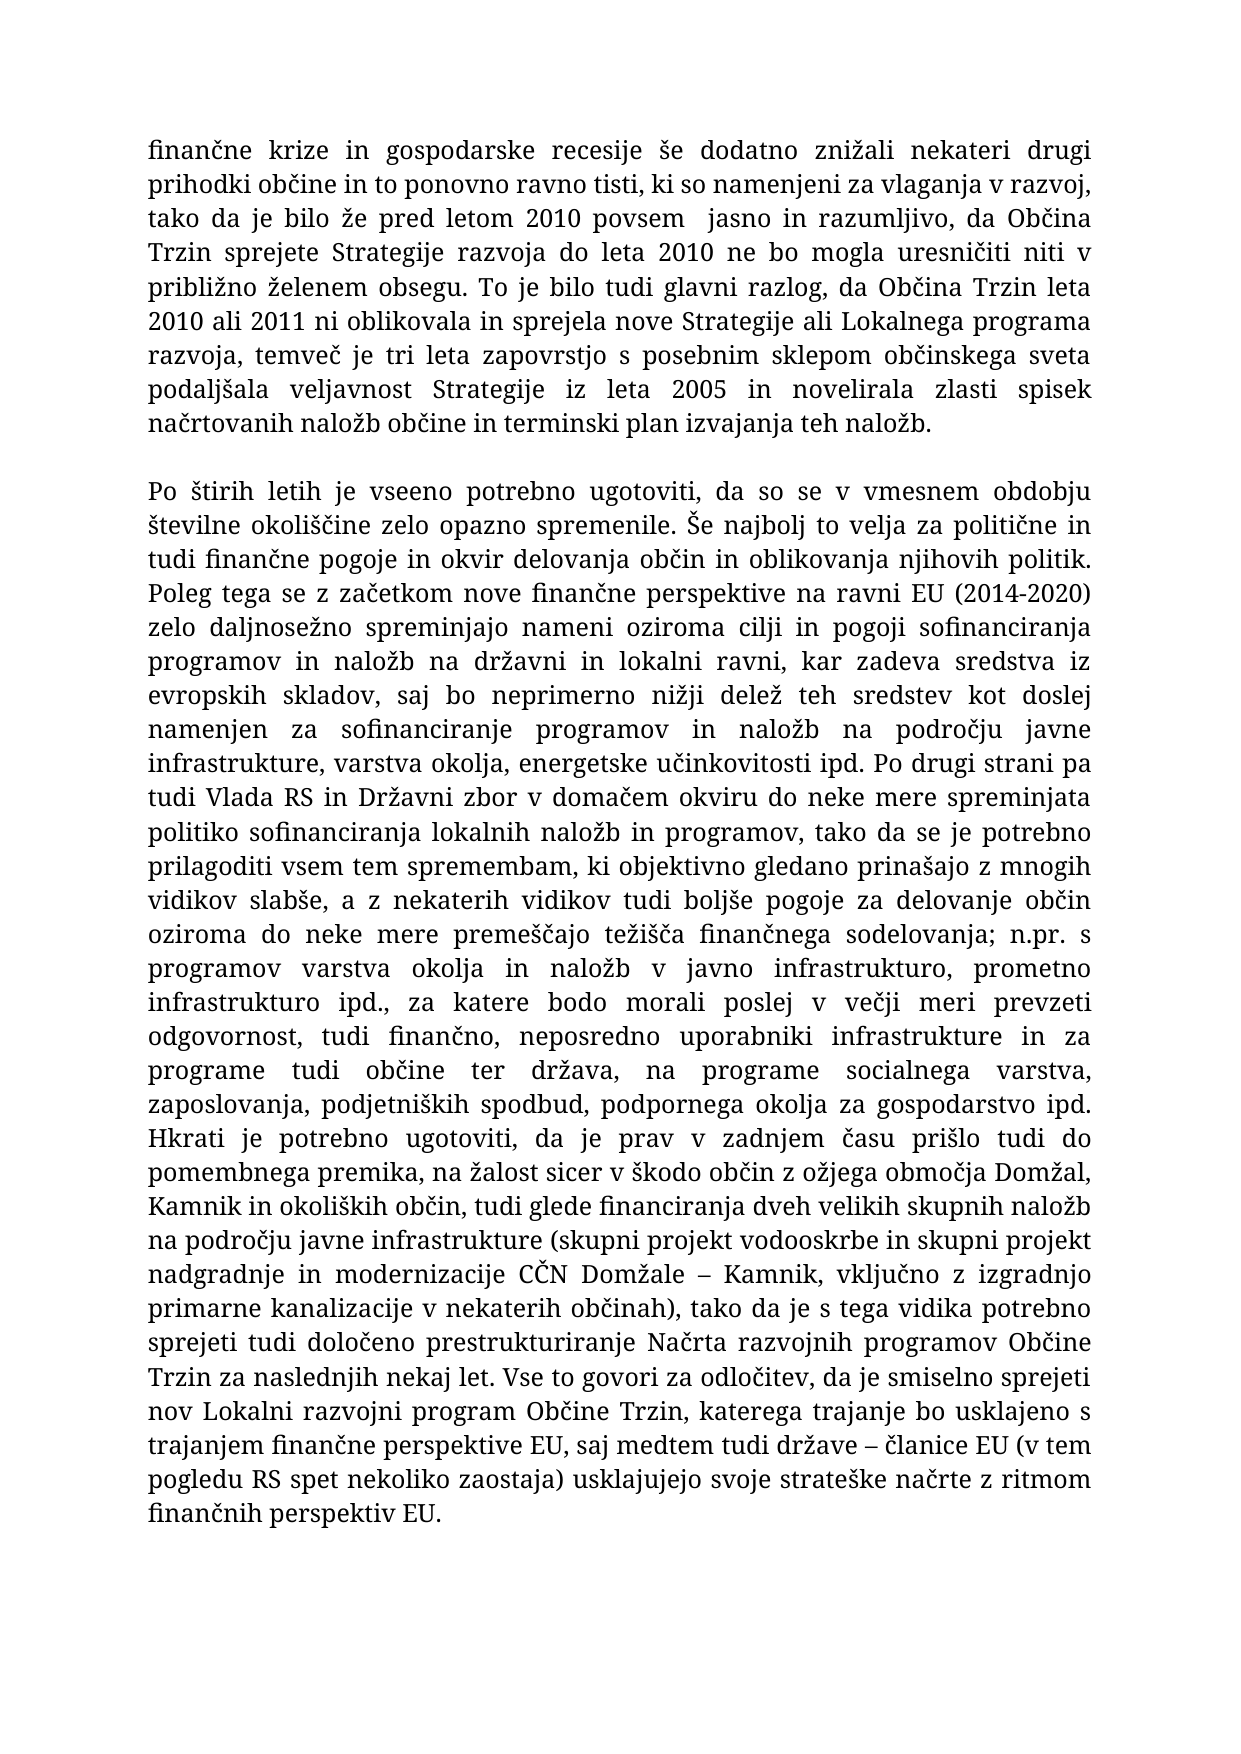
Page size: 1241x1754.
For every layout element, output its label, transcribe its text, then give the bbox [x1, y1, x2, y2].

text Po štirih letih je vseeno potrebno ugotoviti, da so se v vmesnem obdobju številne okoliščine zelo opazno spremenile. Še najbolj to velja za politične in tudi finančne pogoje in okvir delovanja občin in oblikovanja njihovih politik. Poleg tega se z začetkom nove finančne perspektive na ravni EU (2014-2020) zelo daljnosežno spreminjajo nameni oziroma cilji in pogoji sofinanciranja programov in naložb na državni in lokalni ravni, kar zadeva sredstva iz evropskih skladov, saj bo neprimerno nižji delež teh sredstev kot doslej namenjen za sofinanciranje programov in naložb na področju javne infrastrukture, varstva okolja, energetske učinkovitosti ipd. Po drugi strani pa tudi Vlada RS in Državni zbor v domačem okviru do neke mere spreminjata politiko sofinanciranja lokalnih naložb in programov, tako da se je potrebno prilagoditi vsem tem spremembam, ki objektivno gledano prinašajo z mnogih vidikov slabše, a z nekaterih vidikov tudi boljše pogoje za delovanje občin oziroma do neke mere premeščajo težišča finančnega sodelovanja; n.pr. s programov varstva okolja in naložb v javno infrastrukturo, prometno infrastrukturo ipd., za katere bodo morali poslej v večji meri prevzeti odgovornost, tudi finančno, neposredno uporabniki infrastrukture in za programe tudi občine ter država, na programe socialnega varstva, zaposlovanja, podjetniških spodbud, podpornega okolja za gospodarstvo ipd. Hkrati je potrebno ugotoviti, da je prav v zadnjem času prišlo tudi do pomembnega premika, na žalost sicer v škodo občin z ožjega območja Domžal, Kamnik in okoliških občin, tudi glede financiranja dveh velikih skupnih naložb na področju javne infrastrukture (skupni projekt vodooskrbe in skupni projekt nadgradnje in modernizacije CČN Domžale – Kamnik, vključno z izgradnjo primarne kanalizacije v nekaterih občinah), tako da je s tega vidika potrebno sprejeti tudi določeno prestrukturiranje Načrta razvojnih programov Občine Trzin za naslednjih nekaj let. Vse to govori za odločitev, da je smiselno sprejeti nov Lokalni razvojni program Občine Trzin, katerega trajanje bo usklajeno s trajanjem finančne perspektive EU, saj medtem tudi države – članice EU (v tem pogledu RS spet nekoliko zaostaja) usklajujejo svoje strateške načrte z ritmom finančnih perspektiv EU. [148, 473, 1092, 1529]
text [148, 133, 1092, 439]
